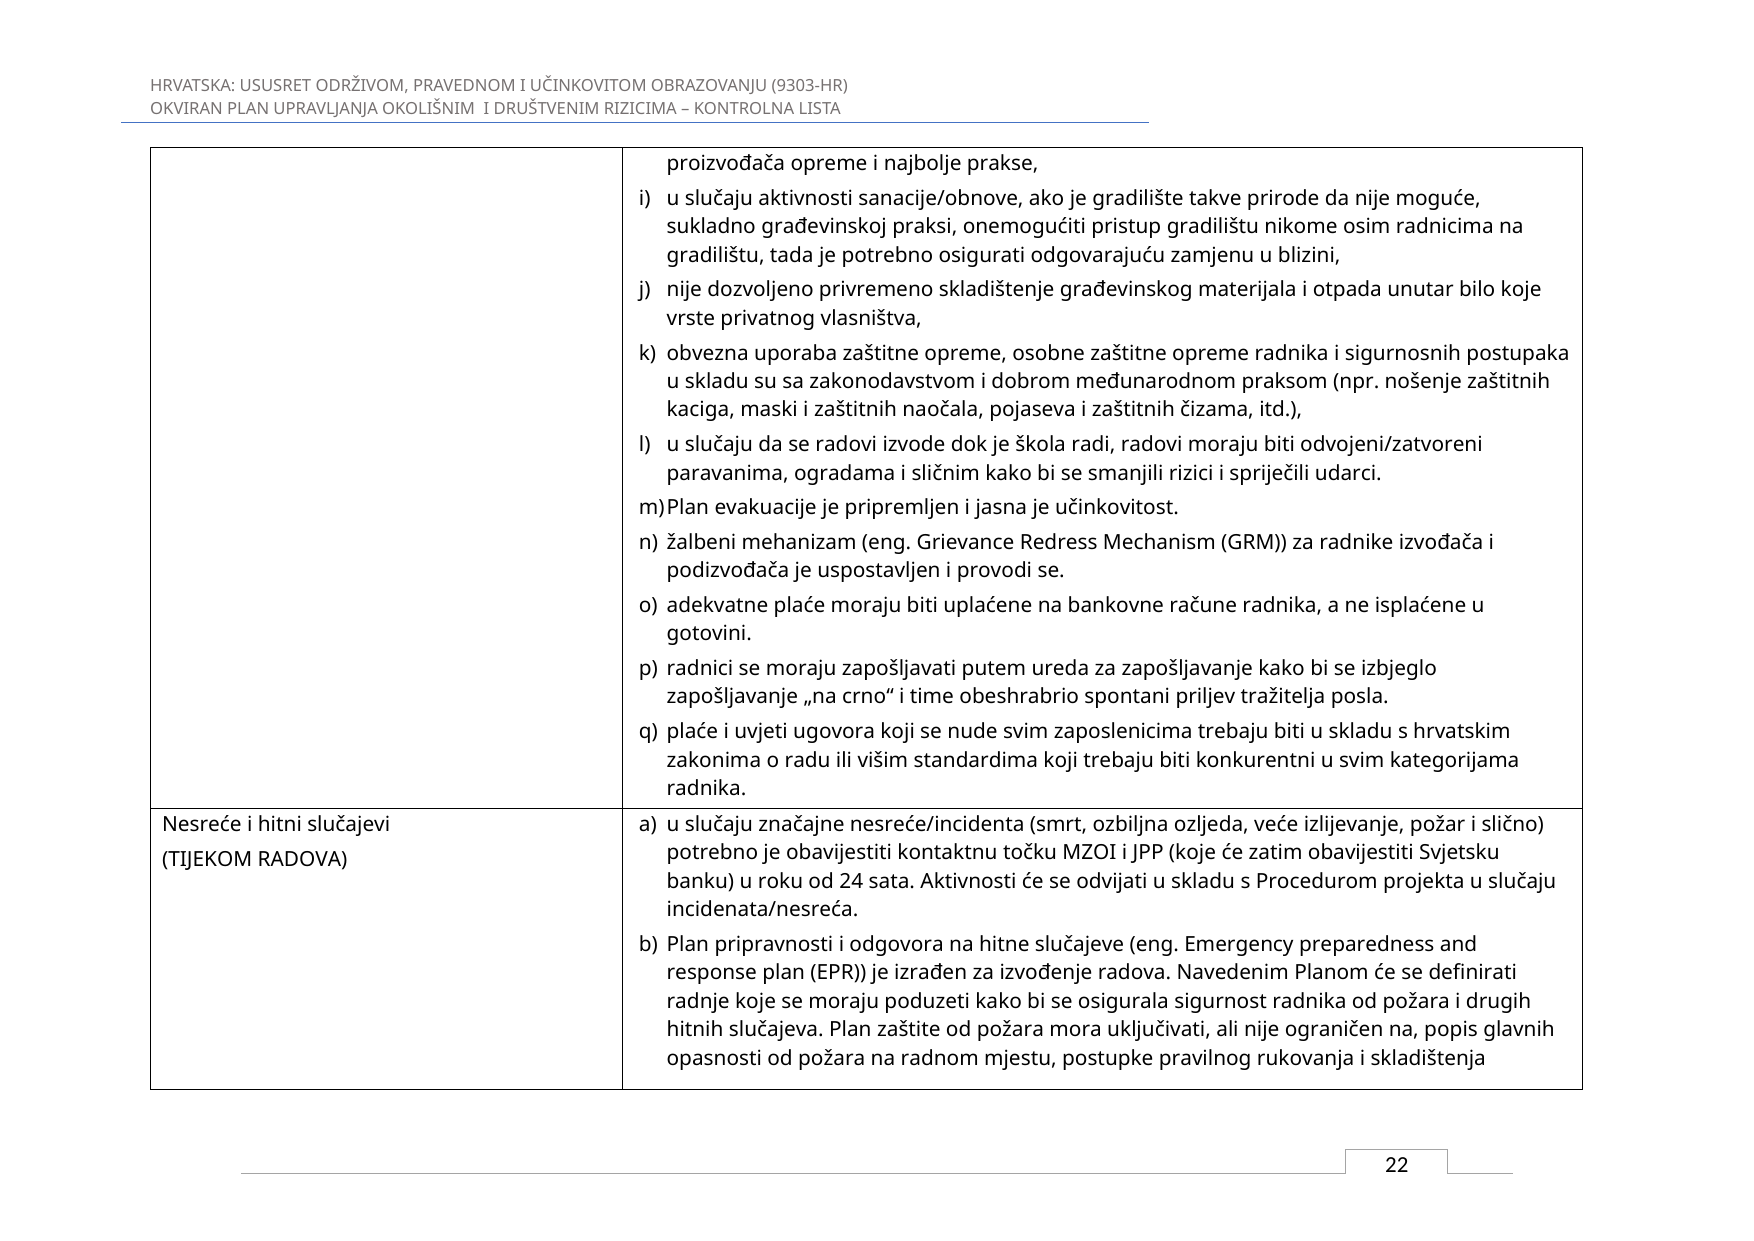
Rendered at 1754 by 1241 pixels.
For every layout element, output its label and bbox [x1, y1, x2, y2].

table_cell [623, 809, 1582, 1089]
table_cell [151, 809, 622, 1089]
table_cell [151, 148, 622, 808]
table_cell [623, 148, 1582, 808]
